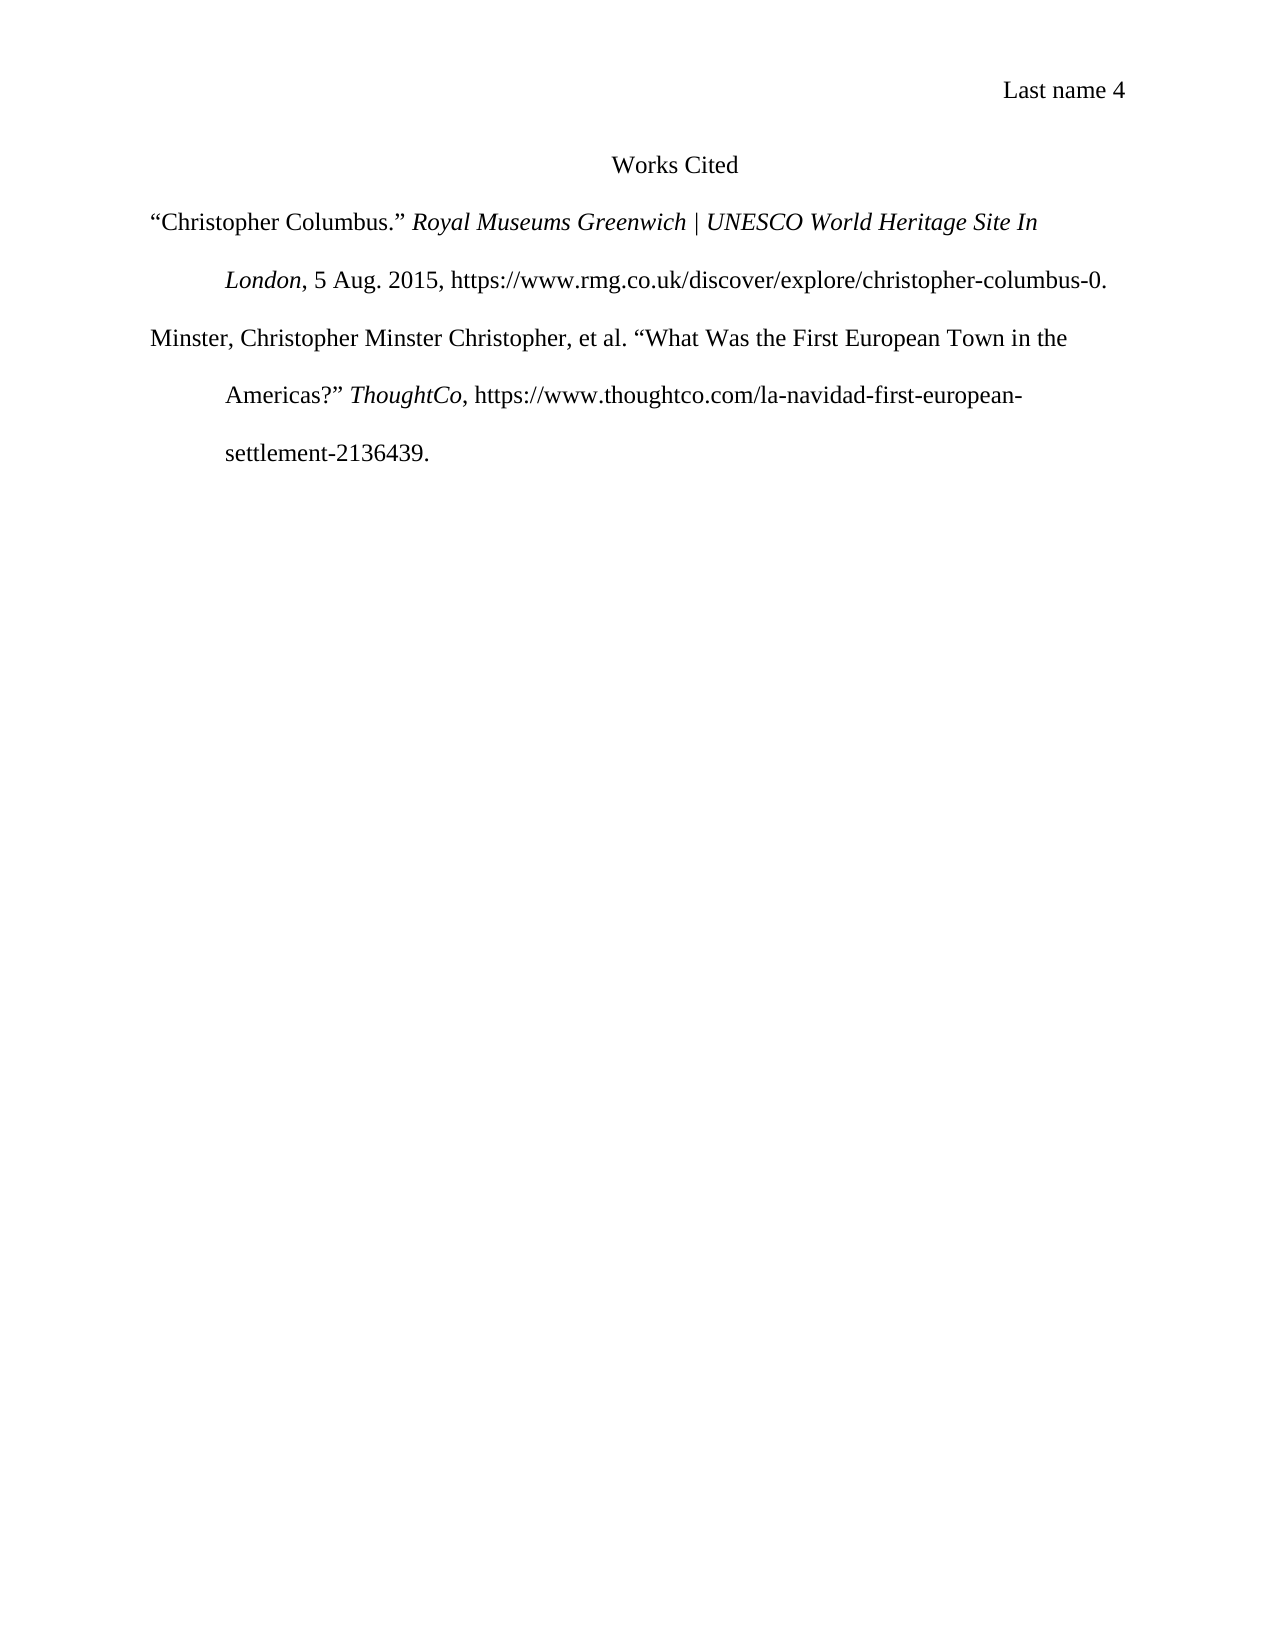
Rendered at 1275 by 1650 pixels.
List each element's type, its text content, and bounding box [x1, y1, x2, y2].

text “Christopher Columbus.” Royal Museums Greenwich | UNESCO World Heritage Site In London, 5 Aug. 2015, https://www.rmg.co.uk/discover/explore/christopher-columbus-0. [150, 207, 1125, 294]
text Minster, Christopher Minster Christopher, et al. “What Was the First European Town in the Americas?” ThoughtCo, https://www.thoughtco.com/la-navidad-first-european-settlement-2136439. [150, 323, 1125, 467]
text Works Cited [150, 150, 1125, 179]
